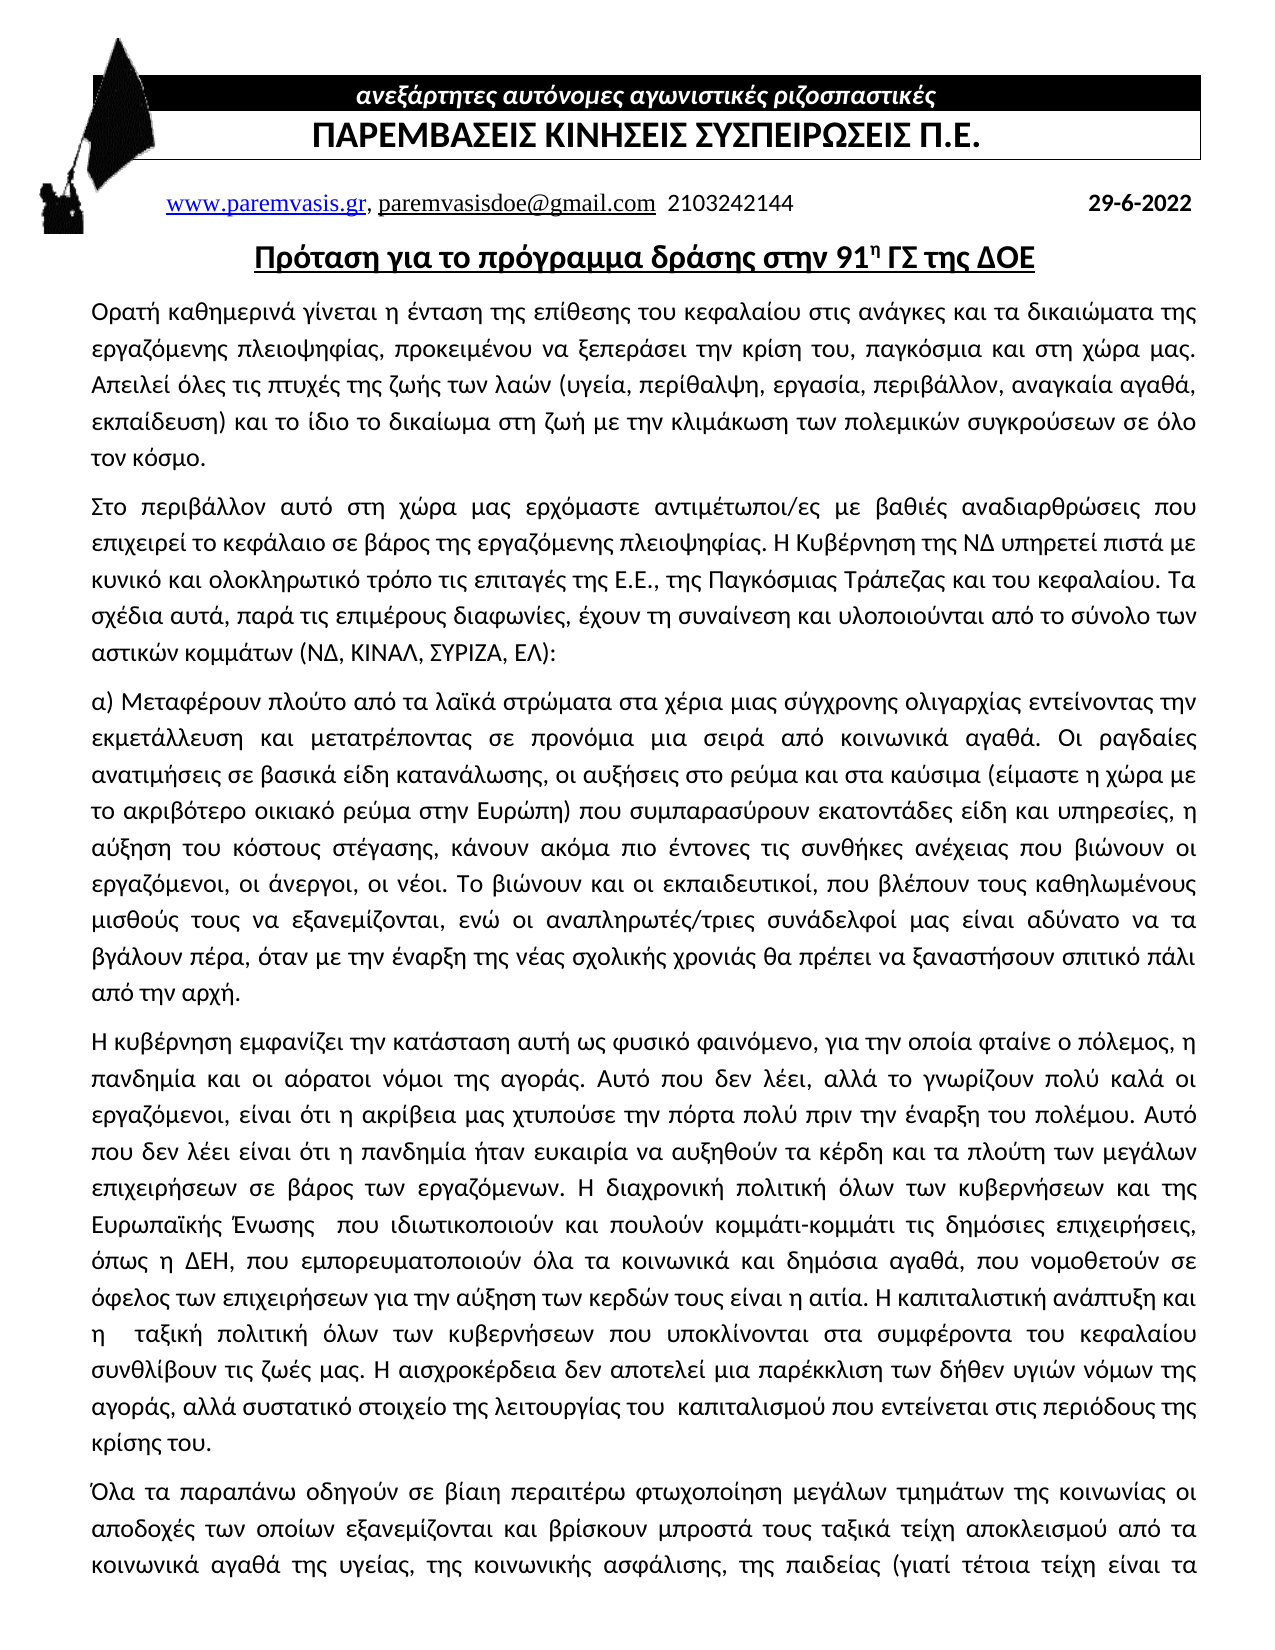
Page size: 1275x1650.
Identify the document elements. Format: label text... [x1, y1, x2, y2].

text www.paremvasis.gr, paremvasisdoe@gmail.com 2103242144 29-6-2022 [160, 187, 1200, 218]
text Ορατή καθημερινά γίνεται η ένταση της επίθεσης του κεφαλαίου στις ανάγκες και τα δικαιώματα της εργαζόμενης πλειοψηφίας, προκειμένου να ξεπεράσει την κρίση του, παγκόσμια και στη χώρα μας. Απειλεί όλες τις πτυχές της ζωής των λαών (υγεία, περίθαλψη, εργασία, περιβάλλον, αναγκαία αγαθά, εκπαίδευση) και το ίδιο το δικαίωμα στη ζωή με την κλιμάκωση των πολεμικών συγκρούσεων σε όλο τον κόσμο. [91, 295, 1198, 473]
text Στο περιβάλλον αυτό στη χώρα μας ερχόμαστε αντιμέτωποι/ες με βαθιές αναδιαρθρώσεις που επιχειρεί το κεφάλαιο σε βάρος της εργαζόμενης πλειοψηφίας. Η Κυβέρνηση της ΝΔ υπηρετεί πιστά με κυνικό και ολοκληρωτικό τρόπο τις επιταγές της Ε.Ε., της Παγκόσμιας Τράπεζας και του κεφαλαίου. Τα σχέδια αυτά, παρά τις επιμέρους διαφωνίες, έχουν τη συναίνεση και υλοποιούνται από το σύνολο των αστικών κομμάτων (ΝΔ, ΚΙΝΑΛ, ΣΥΡΙΖΑ, ΕΛ): [91, 490, 1198, 668]
picture [33, 38, 160, 234]
text Η κυβέρνηση εμφανίζει την κατάσταση αυτή ως φυσικό φαινόμενο, για την οποία φταίνε ο πόλεμος, η πανδημία και οι αόρατοι νόμοι της αγοράς. Αυτό που δεν λέει, αλλά το γνωρίζουν πολύ καλά οι εργαζόμενοι, είναι ότι η ακρίβεια μας χτυπούσε την πόρτα πολύ πριν την έναρξη του πολέμου. Αυτό που δεν λέει είναι ότι η πανδημία ήταν ευκαιρία να αυξηθούν τα κέρδη και τα πλούτη των μεγάλων επιχειρήσεων σε βάρος των εργαζόμενων. Η διαχρονική πολιτική όλων των κυβερνήσεων και της Ευρωπαϊκής Ένωσης που ιδιωτικοποιούν και πουλούν κομμάτι-κομμάτι τις δημόσιες επιχειρήσεις, όπως η ΔΕΗ, που εμπορευματοποιούν όλα τα κοινωνικά και δημόσια αγαθά, που νομοθετούν σε όφελος των επιχειρήσεων για την αύξηση των κερδών τους είναι η αιτία. Η καπιταλιστική ανάπτυξη και η ταξική πολιτική όλων των κυβερνήσεων που υποκλίνονται στα συμφέροντα του κεφαλαίου συνθλίβουν τις ζωές μας. Η αισχροκέρδεια δεν αποτελεί μια παρέκκλιση των δήθεν υγιών νόμων της αγοράς, αλλά συστατικό στοιχείο της λειτουργίας του καπιταλισμού που εντείνεται στις περιόδους της κρίσης του. [91, 1026, 1198, 1458]
text Πρόταση για το πρόγραμμα δράσης στην 91η ΓΣ της ΔΟΕ [91, 236, 1198, 277]
text ΠΑΡΕΜΒΑΣΕΙΣ ΚΙΝΗΣΕΙΣ ΣΥΣΠΕΙΡΩΣΕΙΣ Π.Ε. [160, 108, 1200, 159]
text ανεξάρτητες αυτόνομες αγωνιστικές ριζοσπαστικές [160, 76, 1200, 108]
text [91, 1476, 1198, 1580]
text α) Μεταφέρουν πλούτο από τα λαϊκά στρώματα στα χέρια μιας σύγχρονης ολιγαρχίας εντείνοντας την εκμετάλλευση και μετατρέποντας σε προνόμια μια σειρά από κοινωνικά αγαθά. Οι ραγδαίες ανατιμήσεις σε βασικά είδη κατανάλωσης, οι αυξήσεις στο ρεύμα και στα καύσιμα (είμαστε η χώρα με το ακριβότερο οικιακό ρεύμα στην Ευρώπη) που συμπαρασύρουν εκατοντάδες είδη και υπηρεσίες, η αύξηση του κόστους στέγασης, κάνουν ακόμα πιο έντονες τις συνθήκες ανέχειας που βιώνουν οι εργαζόμενοι, οι άνεργοι, οι νέοι. Το βιώνουν και οι εκπαιδευτικοί, που βλέπουν τους καθηλωμένους μισθούς τους να εξανεμίζονται, ενώ οι αναπληρωτές/τριες συνάδελφοί μας είναι αδύνατο να τα βγάλουν πέρα, όταν με την έναρξη της νέας σχολικής χρονιάς θα πρέπει να ξαναστήσουν σπιτικό πάλι από την αρχή. [91, 685, 1198, 1008]
